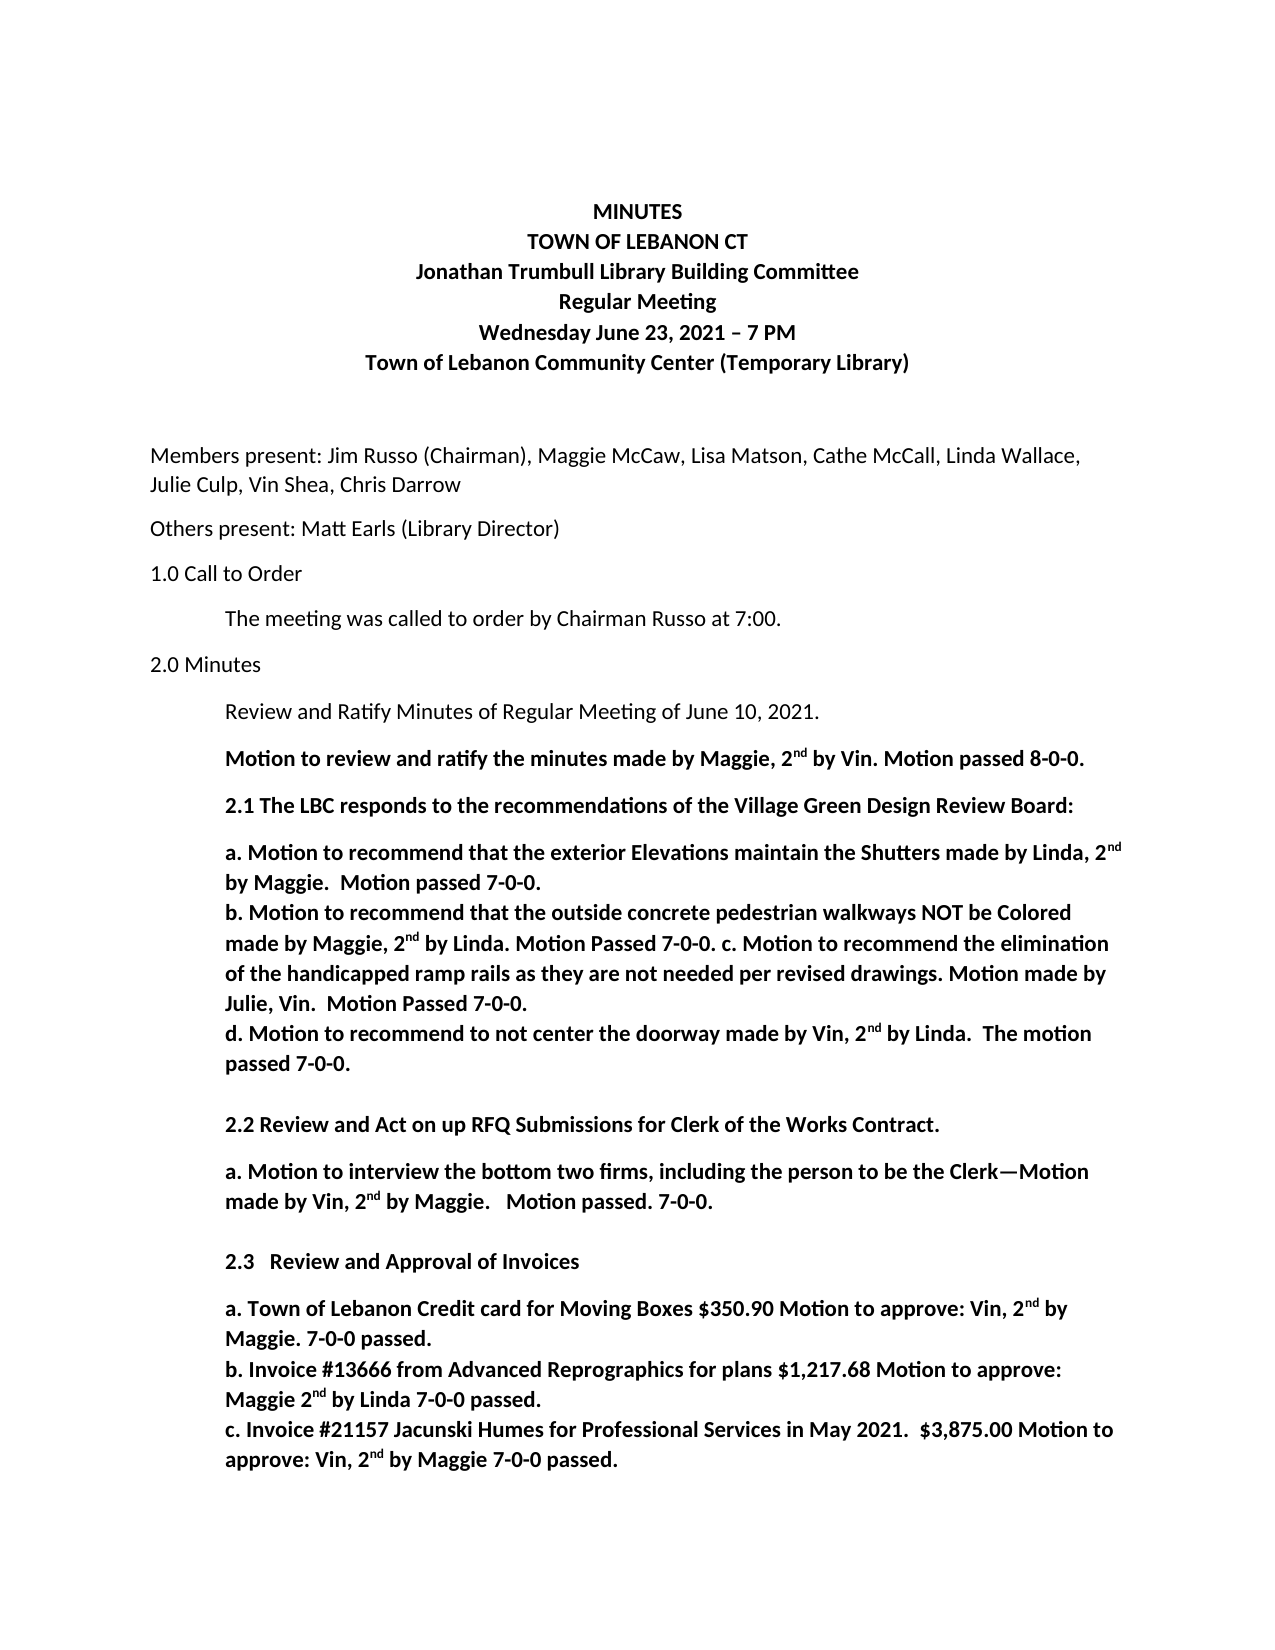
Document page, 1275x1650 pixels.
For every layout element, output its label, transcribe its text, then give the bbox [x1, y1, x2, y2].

text Others present: Matt Earls (Library Director) [150, 514, 1125, 542]
text Wednesday June 23, 2021 – 7 PM [150, 318, 1125, 346]
text a. Motion to recommend that the exterior Elevations maintain the Shutters made by Linda, 2nd by Maggie. Motion passed 7-0-0. [225, 838, 1125, 896]
text Jonathan Trumbull Library Building Committee [150, 257, 1125, 285]
text Members present: Jim Russo (Chairman), Maggie McCaw, Lisa Matson, Cathe McCall, Linda Wallace, Julie Culp, Vin Shea, Chris Darrow [150, 442, 1125, 498]
text 1.0 Call to Order [150, 559, 1125, 587]
text MINUTES [150, 197, 1125, 225]
text TOWN OF LEBANON CT [150, 227, 1125, 255]
text a. Town of Lebanon Credit card for Moving Boxes $350.90 Motion to approve: Vin, 2nd by Maggie. 7-0-0 passed. [225, 1294, 1125, 1353]
text 2.0 Minutes [150, 651, 1125, 679]
text b. Motion to recommend that the outside concrete pedestrian walkways NOT be Colored made by Maggie, 2nd by Linda. Motion Passed 7-0-0. c. Motion to recommend the elimination of the handicapped ramp rails as they are not needed per revised drawings. Motion made by Julie, Vin. Motion Passed 7-0-0. [225, 898, 1125, 1017]
text a. Motion to interview the bottom two firms, including the person to be the Clerk—Motion made by Vin, 2nd by Maggie. Motion passed. 7-0-0. [225, 1157, 1125, 1215]
text 2.2 Review and Act on up RFQ Submissions for Clerk of the Works Contract. [225, 1110, 1125, 1138]
text Regular Meeting [150, 287, 1125, 316]
text Review and Ratify Minutes of Regular Meeting of June 10, 2021. [225, 697, 1125, 726]
text 2.1 The LBC responds to the recommendations of the Village Green Design Review Board: [225, 791, 1125, 819]
text c. Invoice #21157 Jacunski Humes for Professional Services in May 2021. $3,875.00 Motion to approve: Vin, 2nd by Maggie 7-0-0 passed. [225, 1415, 1125, 1473]
text Motion to review and ratify the minutes made by Maggie, 2nd by Vin. Motion passed 8-0-0. [225, 744, 1125, 772]
text The meeting was called to order by Chairman Russo at 7:00. [225, 604, 1125, 632]
text 2.3 Review and Approval of Invoices [225, 1247, 1125, 1276]
text b. Invoice #13666 from Advanced Reprographics for plans $1,217.68 Motion to approve: Maggie 2nd by Linda 7-0-0 passed. [225, 1355, 1125, 1413]
text Town of Lebanon Community Center (Temporary Library) [150, 348, 1125, 376]
text d. Motion to recommend to not center the doorway made by Vin, 2nd by Linda. The motion passed 7-0-0. [225, 1019, 1125, 1078]
